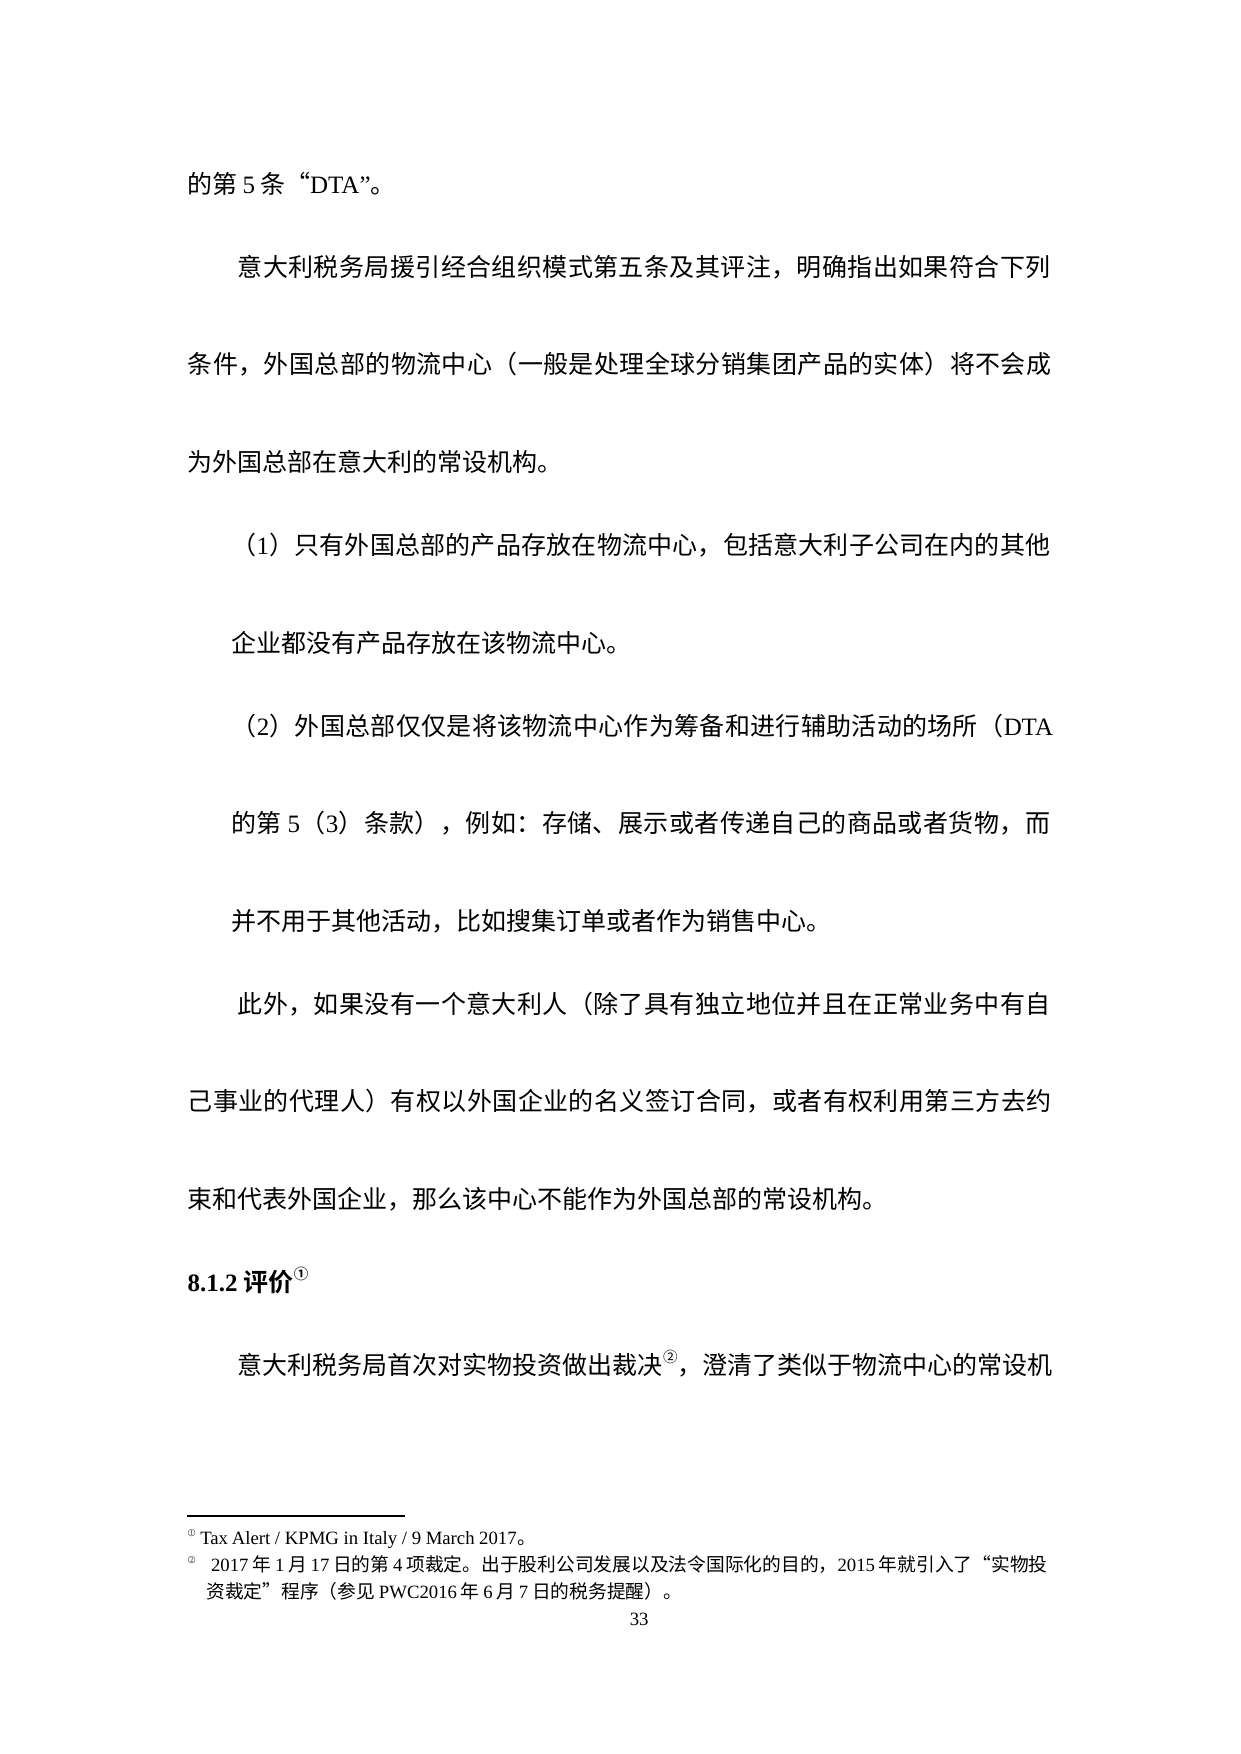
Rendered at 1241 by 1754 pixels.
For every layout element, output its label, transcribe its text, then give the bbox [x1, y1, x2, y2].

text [187, 150, 1053, 215]
title 8.1.2 评价 [187, 1248, 1053, 1313]
text （2）外国总部仅仅是将该物流中心作为筹备和进行辅助活动的场所（DTA的第5（3）条款），例如：存储、展示或者传递自己的商品或者货物，而并不用于其他活动，比如搜集订单或者作为销售中心。 [231, 692, 1053, 952]
text 意大利税务局援引经合组织模式第五条及其评注，明确指出如果符合下列条件，外国总部的物流中心（一般是处理全球分销集团产品的实体）将不会成为外国总部在意大利的常设机构。 [187, 233, 1053, 493]
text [187, 1331, 1053, 1396]
text 此外，如果没有一个意大利人（除了具有独立地位并且在正常业务中有自己事业的代理人）有权以外国企业的名义签订合同，或者有权利用第三方去约束和代表外国企业，那么该中心不能作为外国总部的常设机构。 [187, 970, 1053, 1230]
text （1）只有外国总部的产品存放在物流中心，包括意大利子公司在内的其他企业都没有产品存放在该物流中心。 [231, 511, 1053, 674]
